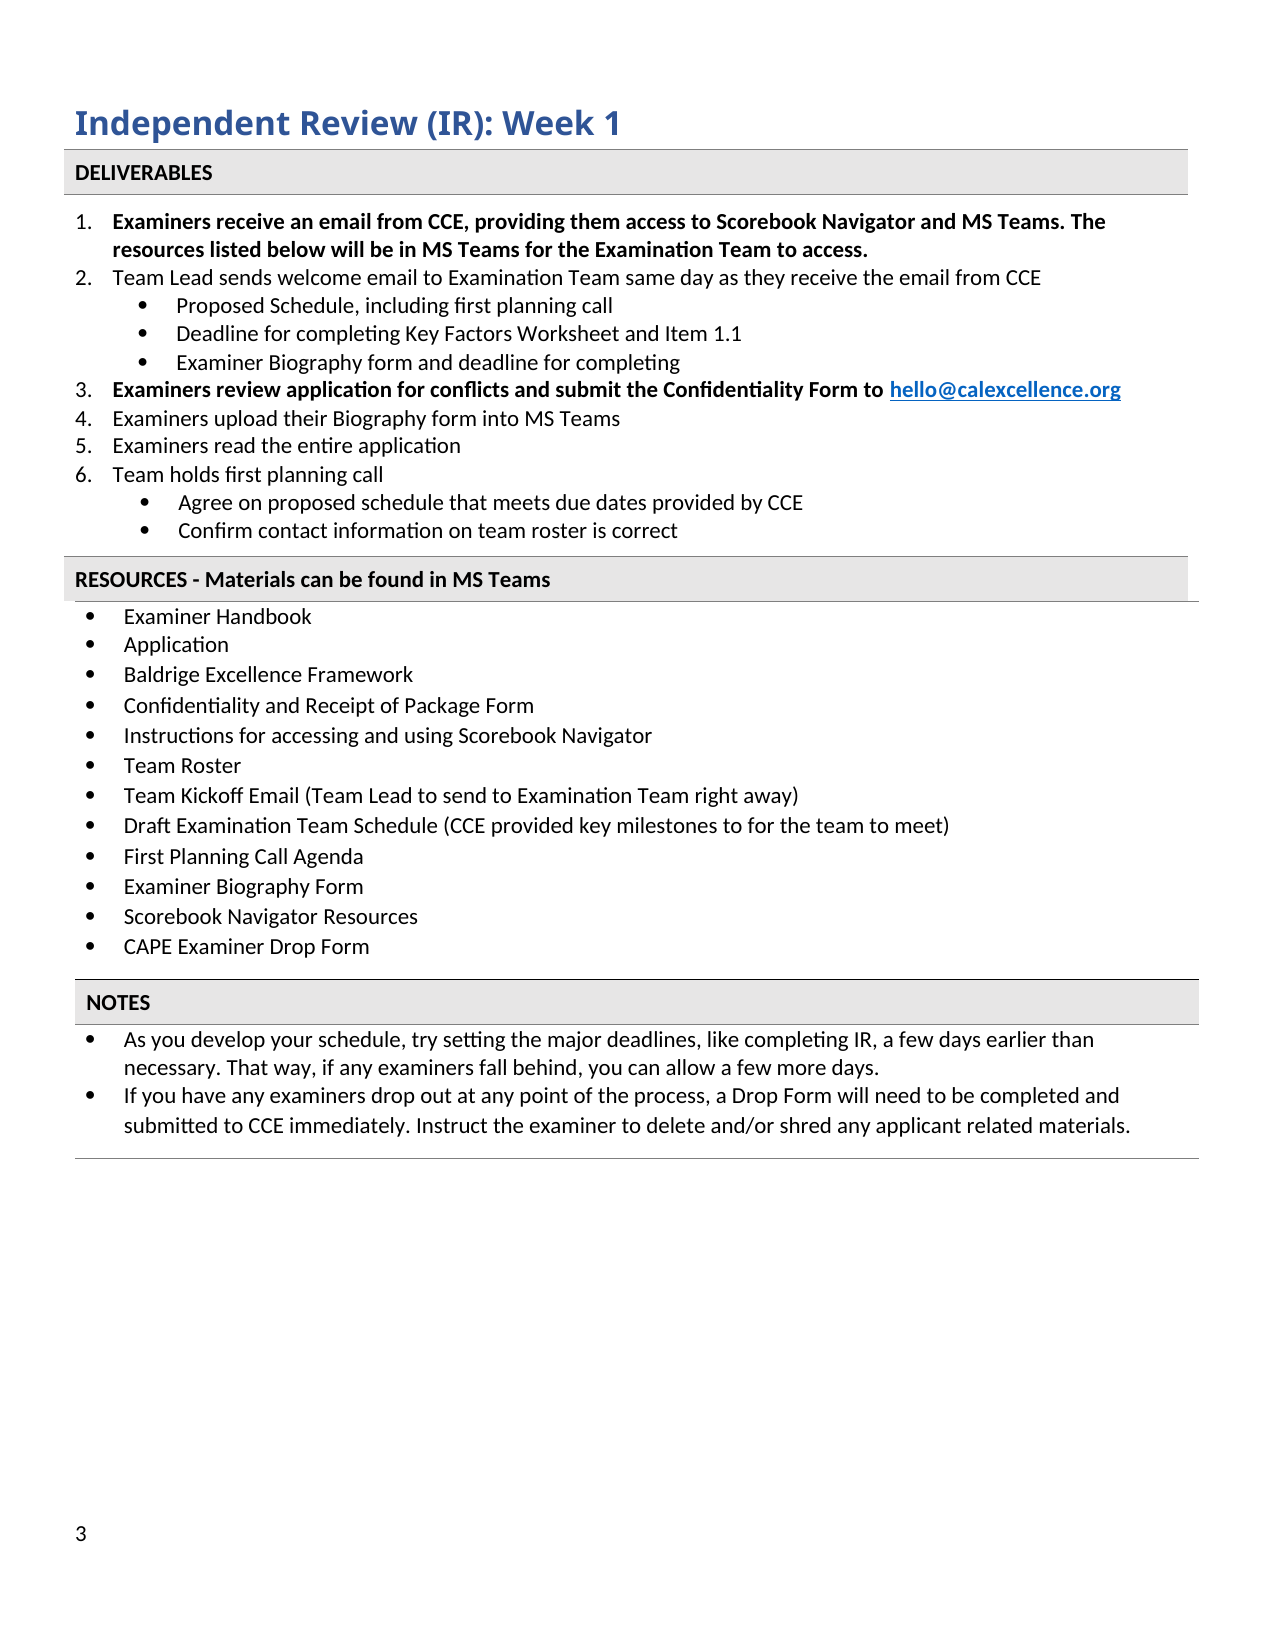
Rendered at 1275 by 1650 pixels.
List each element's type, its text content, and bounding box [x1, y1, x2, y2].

table_header DELIVERABLES [64, 150, 1188, 194]
table_cell As you develop your schedule, try setting the major deadlines, like completing IR, a few days earlier than necessary. That way, if any examiners fall behind, you can allow a few more days. If you have any examiners drop out at any point of the process, a Drop Form will need to be completed and submitted to CCE immediately. Instruct the examiner to delete and/or shred any applicant related materials. [75, 1025, 1199, 1158]
table_cell Examiner Handbook Application Baldrige Excellence Framework Confidentiality and Receipt of Package Form Instructions for accessing and using Scorebook Navigator Team Roster Team Kickoff Email (Team Lead to send to Examination Team right away) Draft Examination Team Schedule (CCE provided key milestones to for the team to meet) First Planning Call Agenda Examiner Biography Form Scorebook Navigator Resources CAPE Examiner Drop Form [75, 602, 1199, 979]
table_cell NOTES [75, 980, 1199, 1024]
table_cell Examiners receive an email from CCE, providing them access to Scorebook Navigator and MS Teams. The resources listed below will be in MS Teams for the Examination Team to access. Team Lead sends welcome email to Examination Team same day as they receive the email from CCE Proposed Schedule, including first planning call Deadline for completing Key Factors Worksheet and Item 1.1 Examiner Biography form and deadline for completing Examiners review application for conflicts and submit the Confidentiality Form to hello@calexcellence.org Examiners upload their Biography form into MS Teams Examiners read the entire application Team holds first planning call Agree on proposed schedule that meets due dates provided by CCE Confirm contact information on team roster is correct [64, 195, 1188, 556]
table_cell RESOURCES - Materials can be found in MS Teams [64, 557, 1188, 601]
subtitle Independent Review (IR): Week 1 [75, 100, 1200, 145]
